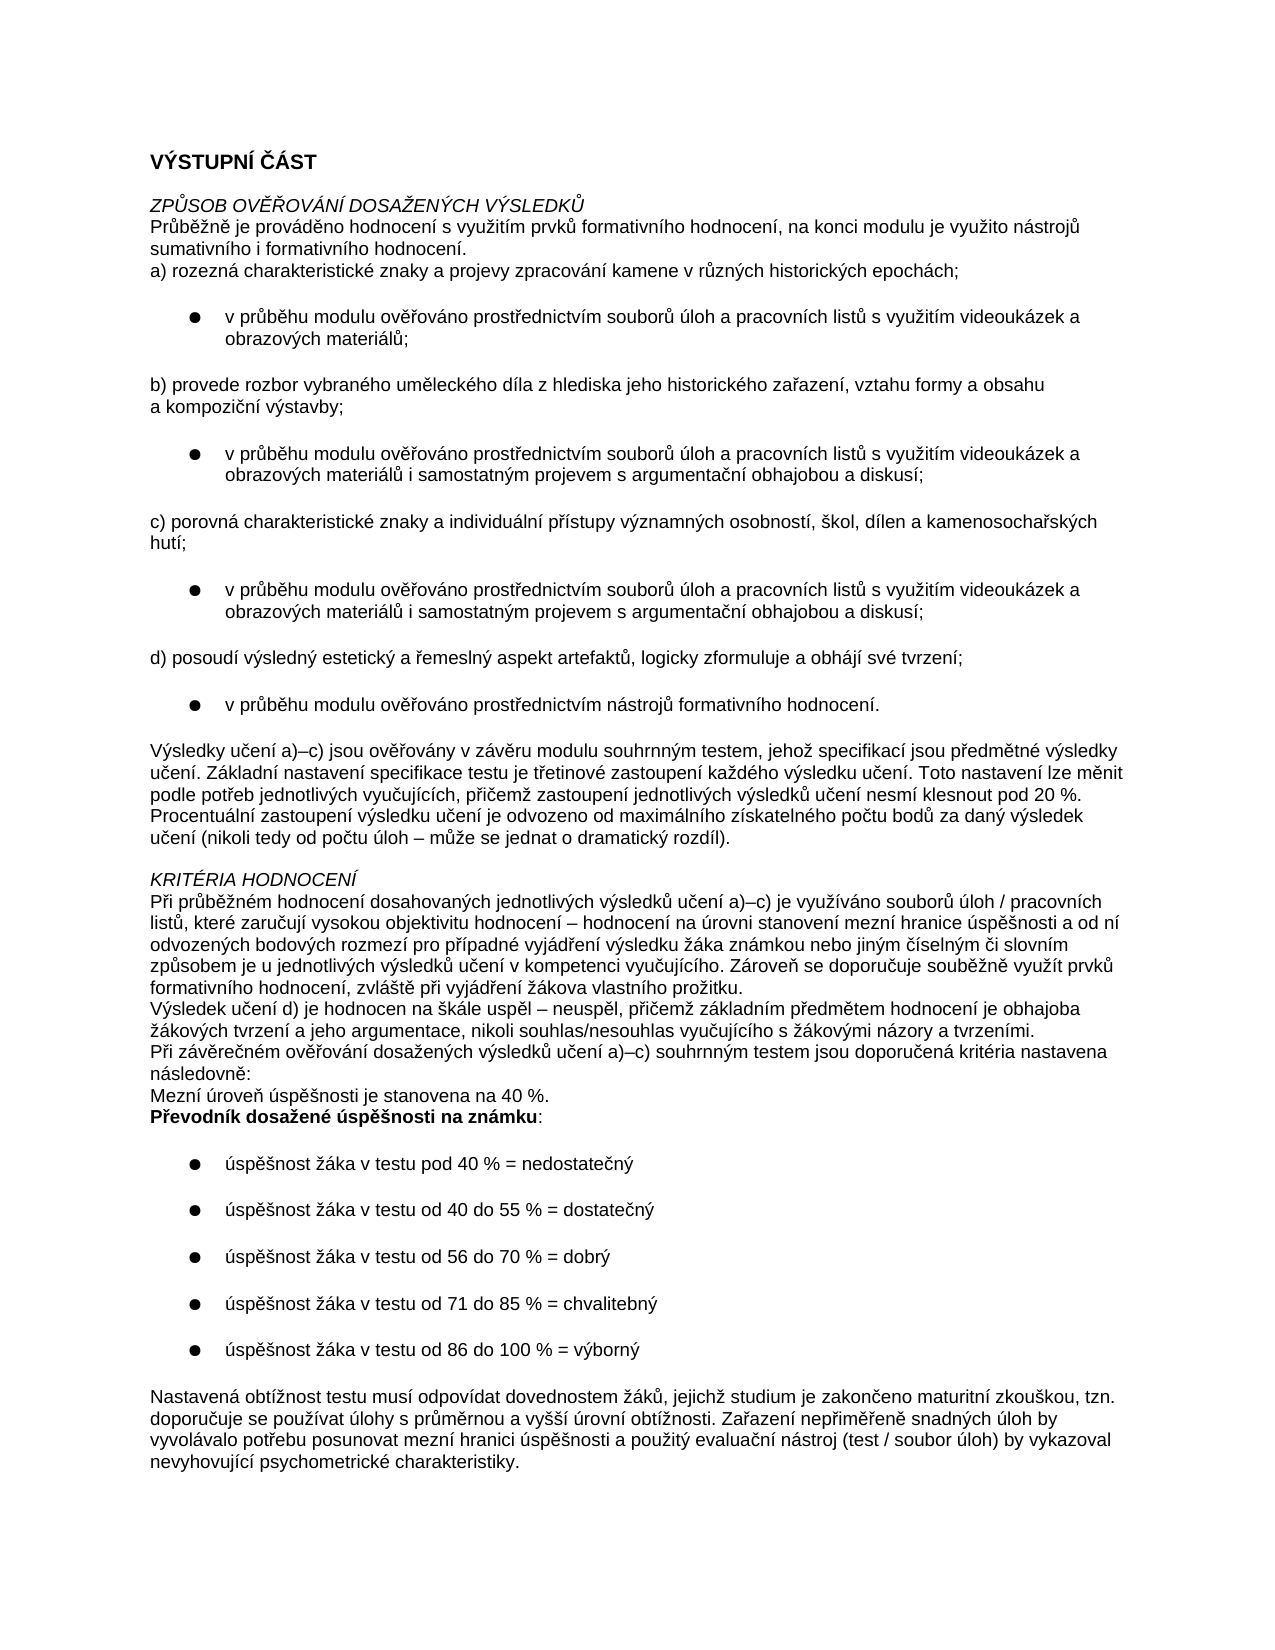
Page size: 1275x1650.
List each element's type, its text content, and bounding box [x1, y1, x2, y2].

text Převodník dosažené úspěšnosti na známku: [150, 1106, 1125, 1128]
text a) rozezná charakteristické znaky a projevy zpracování kamene v různých historických epochách; [150, 259, 1125, 281]
list v průběhu modulu ověřováno prostřednictvím souborů úloh a pracovních listů s využitím videoukázek a obrazových materiálů i samostatným projevem s argumentační obhajobou a diskusí; [187, 442, 1125, 486]
text Nastavená obtížnost testu musí odpovídat dovednostem žáků, jejichž studium je zakončeno maturitní zkouškou, tzn. doporučuje se používat úlohy s průměrnou a vyšší úrovní obtížnosti. Zařazení nepřiměřeně snadných úloh by vyvolávalo potřebu posunovat mezní hranici úspěšnosti a použitý evaluační nástroj (test / soubor úloh) by vykazoval nevyhovující psychometrické charakteristiky. [150, 1386, 1125, 1472]
list v průběhu modulu ověřováno prostřednictvím souborů úloh a pracovních listů s využitím videoukázek a obrazových materiálů i samostatným projevem s argumentační obhajobou a diskusí; [187, 579, 1125, 622]
subtitle Způsob ověřování dosažených výsledků [150, 195, 1125, 216]
list úspěšnost žáka v testu od 56 do 70 % = dobrý [187, 1246, 1125, 1268]
text Při průběžném hodnocení dosahovaných jednotlivých výsledků učení a)–c) je využíváno souborů úloh / pracovních listů, které zaručují vysokou objektivitu hodnocení – hodnocení na úrovni stanovení mezní hranice úspěšnosti a od ní odvozených bodových rozmezí pro případné vyjádření výsledku žáka známkou nebo jiným číselným či slovním způsobem je u jednotlivých výsledků učení v kompetenci vyučujícího. Zároveň se doporučuje souběžně využít prvků formativního hodnocení, zvláště při vyjádření žákova vlastního prožitku. [150, 890, 1125, 998]
list úspěšnost žáka v testu pod 40 % = nedostatečný [187, 1153, 1125, 1174]
text Při závěrečném ověřování dosažených výsledků učení a)–c) souhrnným testem jsou doporučená kritéria nastavena následovně: [150, 1041, 1125, 1084]
text d) posoudí výsledný estetický a řemeslný aspekt artefaktů, logicky zformuluje a obhájí své tvrzení; [150, 647, 1125, 668]
text c) porovná charakteristické znaky a individuální přístupy významných osobností, škol, dílen a kamenosochařských hutí; [150, 511, 1125, 554]
list v průběhu modulu ověřováno prostřednictvím nástrojů formativního hodnocení. [187, 693, 1125, 715]
subtitle Kritéria hodnocení [150, 869, 1125, 890]
list úspěšnost žáka v testu od 71 do 85 % = chvalitebný [187, 1293, 1125, 1314]
subtitle VÝSTUPNÍ ČÁST [150, 150, 1125, 174]
text Průběžně je prováděno hodnocení s využitím prvků formativního hodnocení, na konci modulu je využito nástrojů sumativního i formativního hodnocení. [150, 216, 1125, 259]
list v průběhu modulu ověřováno prostřednictvím souborů úloh a pracovních listů s využitím videoukázek a obrazových materiálů; [187, 306, 1125, 349]
text Mezní úroveň úspěšnosti je stanovena na 40 %. [150, 1084, 1125, 1106]
text Výsledek učení d) je hodnocen na škále uspěl – neuspěl, přičemž základním předmětem hodnocení je obhajoba žákových tvrzení a jeho argumentace, nikoli souhlas/nesouhlas vyučujícího s žákovými názory a tvrzeními. [150, 998, 1125, 1041]
list úspěšnost žáka v testu od 86 do 100 % = výborný [187, 1339, 1125, 1361]
text b) provede rozbor vybraného uměleckého díla z hlediska jeho historického zařazení, vztahu formy a obsahu a kompoziční výstavby; [150, 374, 1125, 417]
text Výsledky učení a)–c) jsou ověřovány v závěru modulu souhrnným testem, jehož specifikací jsou předmětné výsledky učení. Základní nastavení specifikace testu je třetinové zastoupení každého výsledku učení. Toto nastavení lze měnit podle potřeb jednotlivých vyučujících, přičemž zastoupení jednotlivých výsledků učení nesmí klesnout pod 20 %. Procentuální zastoupení výsledku učení je odvozeno od maximálního získatelného počtu bodů za daný výsledek učení (nikoli tedy od počtu úloh – může se jednat o dramatický rozdíl). [150, 740, 1125, 848]
list úspěšnost žáka v testu od 40 do 55 % = dostatečný [187, 1199, 1125, 1221]
